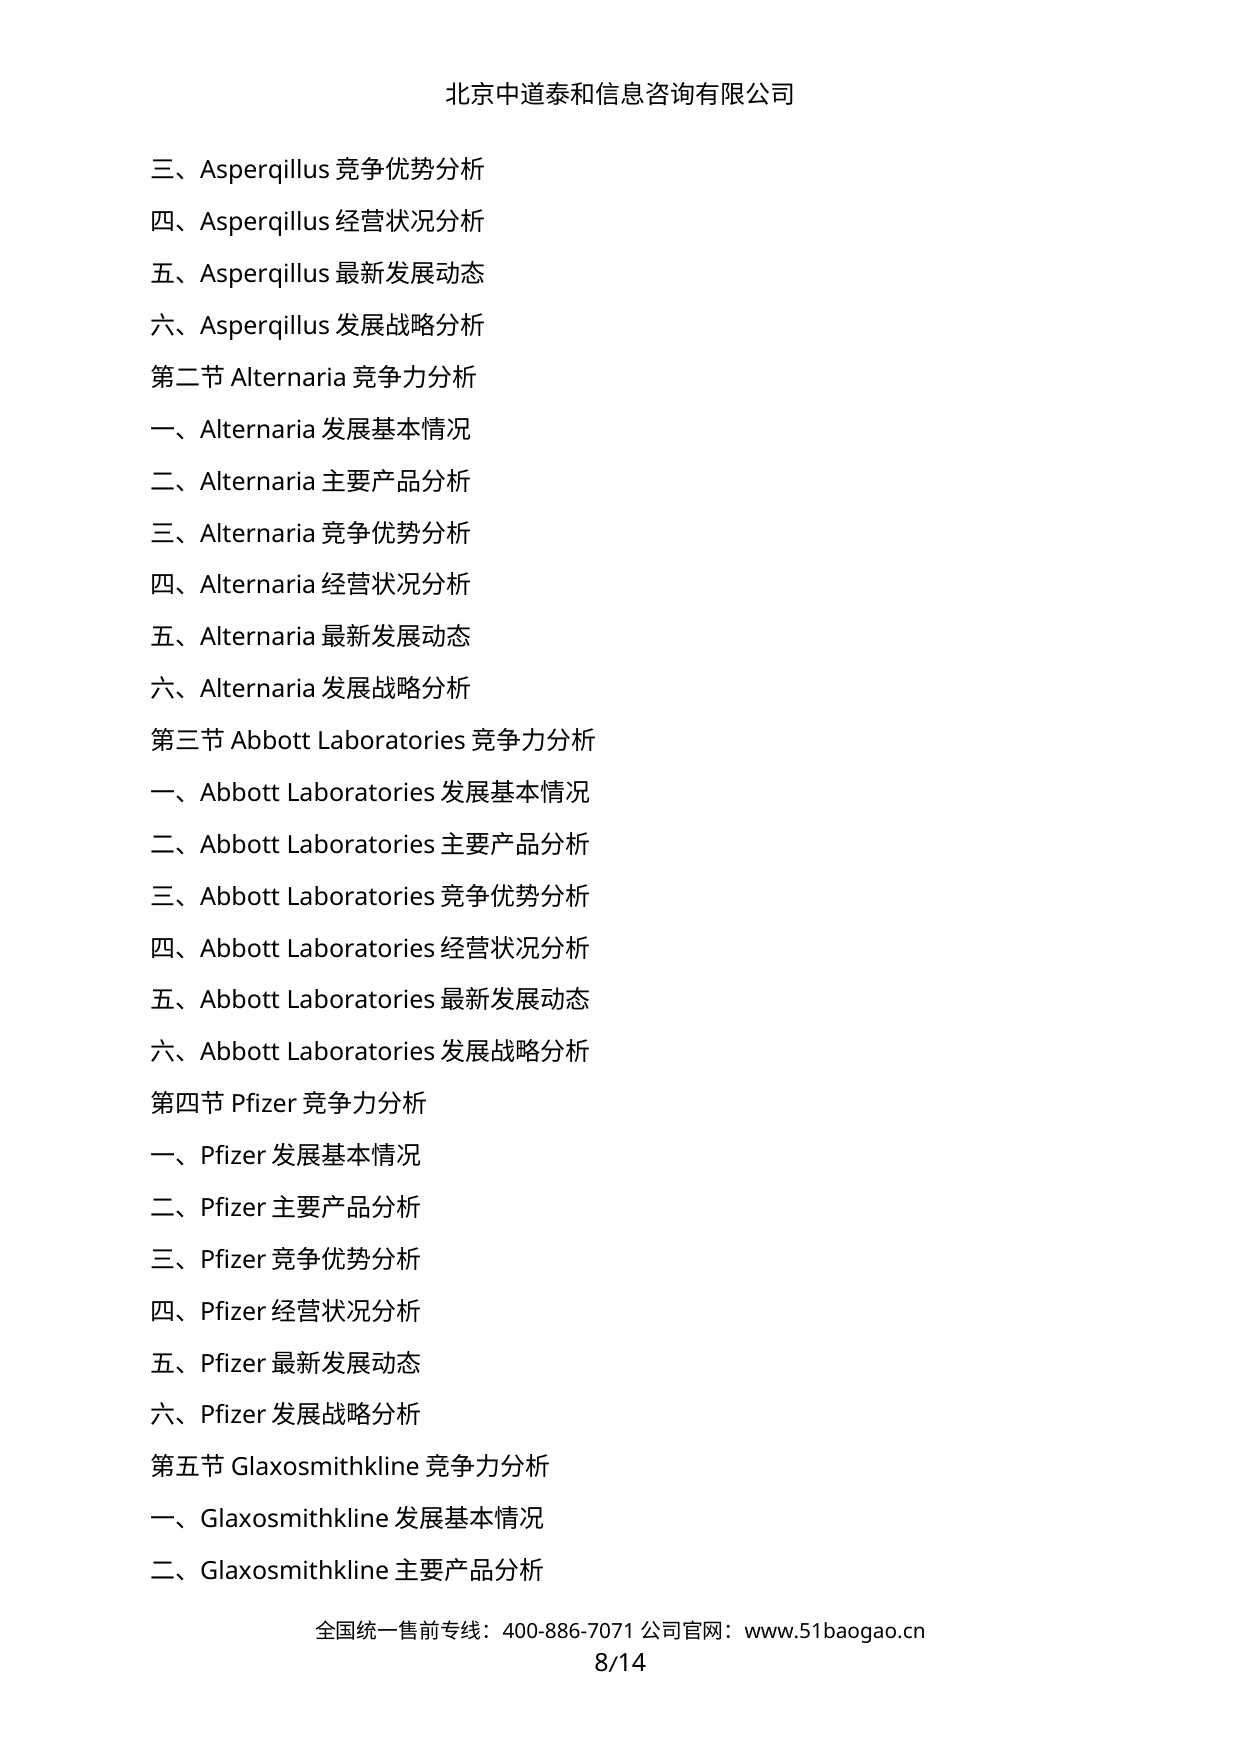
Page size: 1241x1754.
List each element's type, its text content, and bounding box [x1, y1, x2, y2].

text 三、Asperqillus竞争优势分析 [150, 150, 1090, 186]
text 一、Pfizer发展基本情况 [150, 1136, 1090, 1172]
text 三、Pfizer竞争优势分析 [150, 1239, 1090, 1276]
text 三、Alternaria竞争优势分析 [150, 513, 1090, 549]
text 四、Abbott Laboratories经营状况分析 [150, 928, 1090, 964]
text 第五节 Glaxosmithkline竞争力分析 [150, 1447, 1090, 1483]
text 三、Abbott Laboratories竞争优势分析 [150, 876, 1090, 912]
text 六、Asperqillus发展战略分析 [150, 306, 1090, 342]
text 四、Alternaria经营状况分析 [150, 565, 1090, 601]
text 二、Alternaria主要产品分析 [150, 461, 1090, 497]
text 一、Glaxosmithkline发展基本情况 [150, 1499, 1090, 1535]
text 六、Abbott Laboratories发展战略分析 [150, 1032, 1090, 1068]
text 二、Pfizer主要产品分析 [150, 1187, 1090, 1224]
text 第四节 Pfizer竞争力分析 [150, 1084, 1090, 1120]
text 五、Asperqillus最新发展动态 [150, 254, 1090, 290]
text 六、Alternaria发展战略分析 [150, 669, 1090, 705]
text 四、Pfizer经营状况分析 [150, 1291, 1090, 1327]
text 五、Pfizer最新发展动态 [150, 1343, 1090, 1379]
text 五、Abbott Laboratories最新发展动态 [150, 980, 1090, 1016]
text 四、Asperqillus经营状况分析 [150, 202, 1090, 238]
text 五、Alternaria最新发展动态 [150, 617, 1090, 653]
text 六、Pfizer发展战略分析 [150, 1395, 1090, 1431]
text 一、Abbott Laboratories发展基本情况 [150, 772, 1090, 809]
text 一、Alternaria发展基本情况 [150, 409, 1090, 446]
text 第三节 Abbott Laboratories竞争力分析 [150, 721, 1090, 757]
text 第二节 Alternaria竞争力分析 [150, 357, 1090, 394]
text 二、Glaxosmithkline主要产品分析 [150, 1551, 1090, 1587]
text 二、Abbott Laboratories主要产品分析 [150, 824, 1090, 861]
